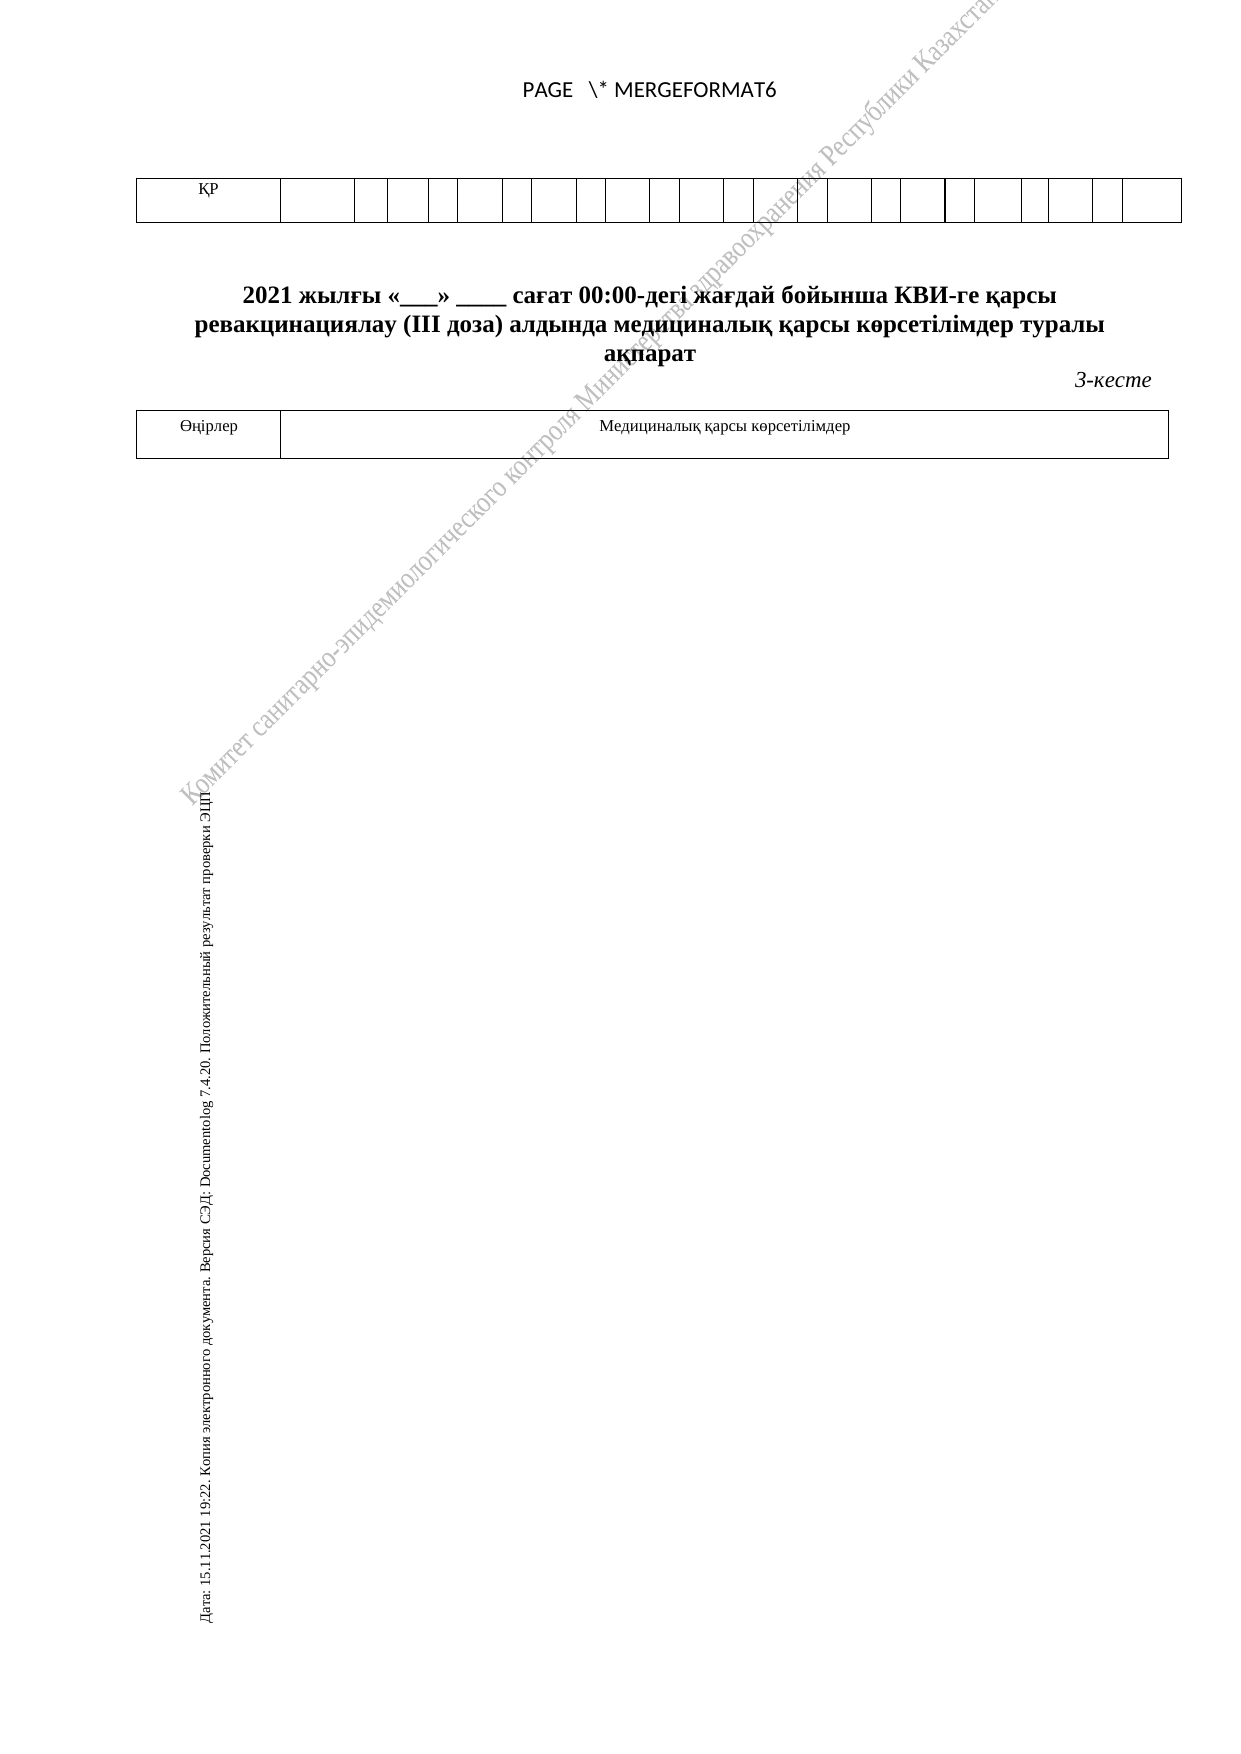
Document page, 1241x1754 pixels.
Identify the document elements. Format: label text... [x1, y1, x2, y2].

table_cell [458, 179, 502, 222]
table_cell [1093, 179, 1122, 222]
table_cell [503, 179, 531, 222]
table_cell [975, 179, 1021, 222]
table_header Медициналық қарсы көрсетілімдер [281, 411, 1168, 458]
table_cell [650, 179, 679, 222]
table_cell [429, 179, 457, 222]
table_cell [754, 179, 797, 222]
table_cell [532, 179, 576, 222]
table_cell [946, 179, 974, 222]
table_cell [680, 179, 723, 222]
table_cell [1049, 179, 1092, 222]
table_cell [798, 179, 827, 222]
table_cell [281, 179, 354, 222]
table_cell [872, 179, 900, 222]
table_cell [1123, 179, 1181, 222]
table_cell ҚР [137, 179, 280, 222]
table_cell [1022, 179, 1048, 222]
text 2021 жылғы «___» ____ сағат 00:00-дегі жағдай бойынша КВИ-ге қарсы ревакцинациялау (III доза) алдында медициналық қарсы көрсетілімдер туралы ақпарат [148, 280, 1152, 367]
table_cell [901, 179, 944, 222]
text 3-кесте [148, 367, 1152, 393]
table_cell [828, 179, 871, 222]
table_cell [606, 179, 649, 222]
table_cell [724, 179, 753, 222]
table_cell [355, 179, 387, 222]
table_header Өңірлер [137, 411, 280, 458]
table_cell [577, 179, 605, 222]
table_cell [388, 179, 428, 222]
